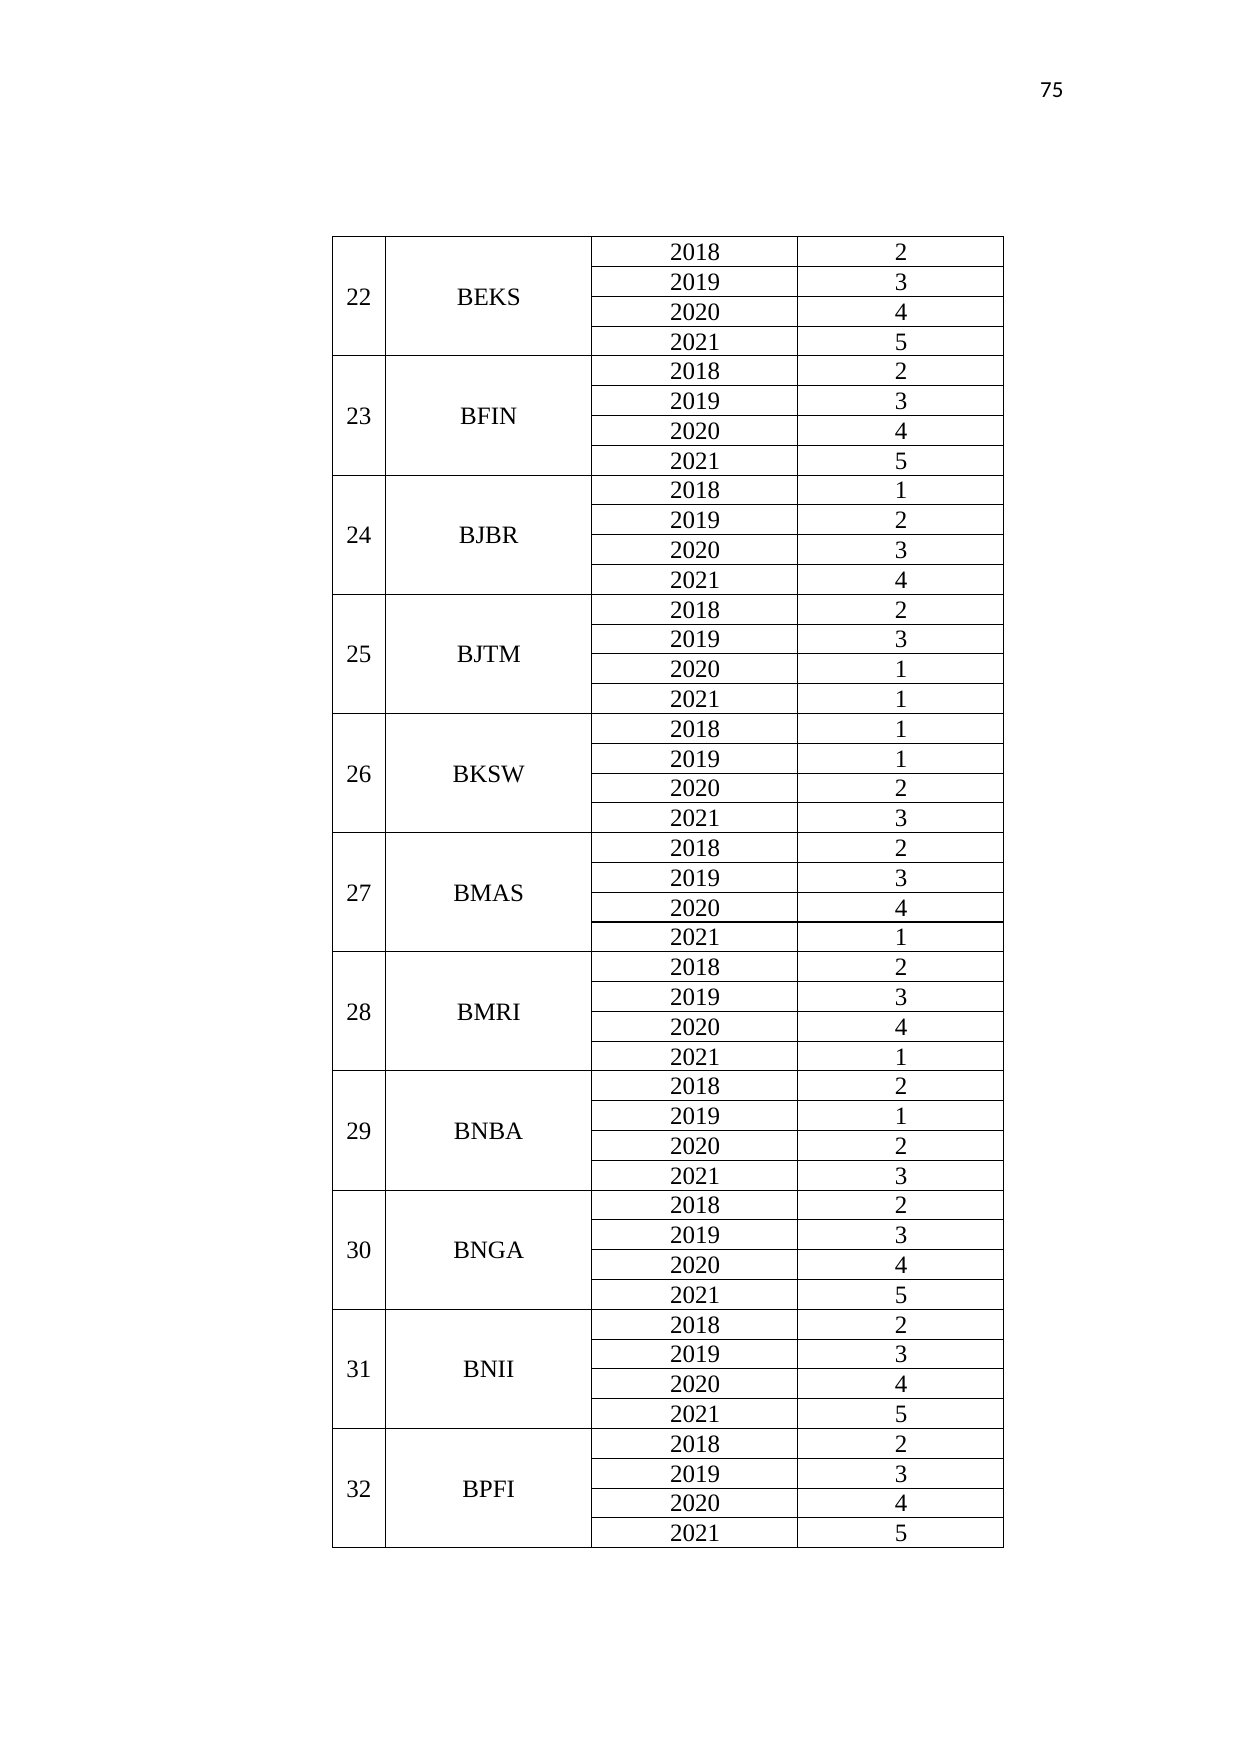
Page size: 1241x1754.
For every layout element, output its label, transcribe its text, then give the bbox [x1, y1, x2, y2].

table_cell 23 [333, 356, 385, 474]
table_cell BPFI [386, 1429, 591, 1547]
table_cell 2018 [592, 833, 797, 862]
table_cell 2021 [592, 1399, 797, 1428]
table_cell 2021 [592, 446, 797, 474]
table_cell BEKS [386, 237, 591, 355]
table_cell 30 [333, 1191, 385, 1309]
table_cell 3 [798, 1459, 1003, 1487]
table_cell 2019 [592, 1101, 797, 1130]
table_cell 2020 [592, 297, 797, 326]
table_cell 1 [798, 684, 1003, 713]
table_cell 3 [798, 625, 1003, 653]
table_cell 2 [798, 774, 1003, 802]
table_cell 3 [798, 863, 1003, 892]
table_cell 5 [798, 1518, 1003, 1547]
table_cell 32 [333, 1429, 385, 1547]
table_cell 2021 [592, 327, 797, 355]
table_cell 5 [798, 1399, 1003, 1428]
table_cell 2021 [592, 1280, 797, 1309]
table_cell 5 [798, 446, 1003, 474]
table_cell BMAS [386, 833, 591, 951]
table_cell 2021 [592, 1161, 797, 1189]
table_cell BNGA [386, 1191, 591, 1309]
table_cell 1 [798, 1042, 1003, 1070]
table_cell 2018 [592, 1429, 797, 1458]
table_cell 5 [798, 1280, 1003, 1309]
table_cell 2021 [592, 565, 797, 594]
table_cell 2020 [592, 654, 797, 683]
table_cell 2 [798, 1131, 1003, 1160]
table_cell 1 [798, 923, 1003, 951]
table_cell 2018 [592, 356, 797, 385]
table_cell BNII [386, 1310, 591, 1428]
table_cell 3 [798, 386, 1003, 415]
table_cell 22 [333, 237, 385, 355]
table_cell 2019 [592, 982, 797, 1011]
table_cell 2018 [592, 1071, 797, 1100]
table_cell 2020 [592, 1489, 797, 1517]
table_cell 1 [798, 654, 1003, 683]
table_cell 2 [798, 1071, 1003, 1100]
table_cell 2 [798, 1310, 1003, 1338]
table_cell 2019 [592, 1340, 797, 1368]
table_cell 3 [798, 803, 1003, 832]
table_cell 2018 [592, 237, 797, 266]
table_cell 4 [798, 1012, 1003, 1041]
table_cell BMRI [386, 952, 591, 1070]
table_cell 2020 [592, 1012, 797, 1041]
table_cell 2 [798, 595, 1003, 623]
table_cell 2 [798, 237, 1003, 266]
table_cell 2 [798, 952, 1003, 981]
table_cell 4 [798, 1250, 1003, 1279]
table_cell 2020 [592, 774, 797, 802]
table_cell 2 [798, 1191, 1003, 1219]
table_cell 2019 [592, 267, 797, 296]
table_cell 2 [798, 356, 1003, 385]
table_cell BJBR [386, 476, 591, 594]
table_cell 4 [798, 1489, 1003, 1517]
table_cell 3 [798, 982, 1003, 1011]
table_cell 5 [798, 327, 1003, 355]
table_cell 4 [798, 565, 1003, 594]
table_cell 2018 [592, 595, 797, 623]
table_cell 2019 [592, 625, 797, 653]
table_cell BKSW [386, 714, 591, 832]
table_cell 2021 [592, 923, 797, 951]
table_cell 2021 [592, 803, 797, 832]
table_cell 2 [798, 1429, 1003, 1458]
table_cell 1 [798, 714, 1003, 743]
table_cell 2018 [592, 952, 797, 981]
table_cell BFIN [386, 356, 591, 474]
table_cell 2018 [592, 1191, 797, 1219]
table_cell 4 [798, 297, 1003, 326]
table_cell 2 [798, 833, 1003, 862]
table_cell 2018 [592, 714, 797, 743]
table_cell 25 [333, 595, 385, 713]
table_cell 4 [798, 893, 1003, 921]
table_cell BJTM [386, 595, 591, 713]
table_cell 2021 [592, 1518, 797, 1547]
table_cell 3 [798, 535, 1003, 564]
table_cell 29 [333, 1071, 385, 1189]
table_cell 27 [333, 833, 385, 951]
table_cell 2019 [592, 744, 797, 772]
table_cell 2018 [592, 476, 797, 504]
table_cell 3 [798, 267, 1003, 296]
table_cell 4 [798, 416, 1003, 445]
table_cell 2021 [592, 684, 797, 713]
table_cell 31 [333, 1310, 385, 1428]
table_cell 2020 [592, 535, 797, 564]
table_cell 2 [798, 505, 1003, 534]
table_cell 2019 [592, 386, 797, 415]
table_cell 24 [333, 476, 385, 594]
table_cell 3 [798, 1161, 1003, 1189]
table_cell 2019 [592, 505, 797, 534]
table_cell 3 [798, 1340, 1003, 1368]
table_cell 2020 [592, 1250, 797, 1279]
table_cell BNBA [386, 1071, 591, 1189]
table_cell 2020 [592, 1131, 797, 1160]
table_cell 2020 [592, 893, 797, 921]
table_cell 2019 [592, 1459, 797, 1487]
table_cell 2021 [592, 1042, 797, 1070]
table_cell 2019 [592, 1220, 797, 1249]
table_cell 1 [798, 1101, 1003, 1130]
table_cell 2018 [592, 1310, 797, 1338]
table_cell 2020 [592, 416, 797, 445]
table_cell 2019 [592, 863, 797, 892]
table_cell 2020 [592, 1369, 797, 1398]
table_cell 26 [333, 714, 385, 832]
table_cell 3 [798, 1220, 1003, 1249]
table_cell 4 [798, 1369, 1003, 1398]
table_cell 28 [333, 952, 385, 1070]
table_cell 1 [798, 476, 1003, 504]
table_cell 1 [798, 744, 1003, 772]
